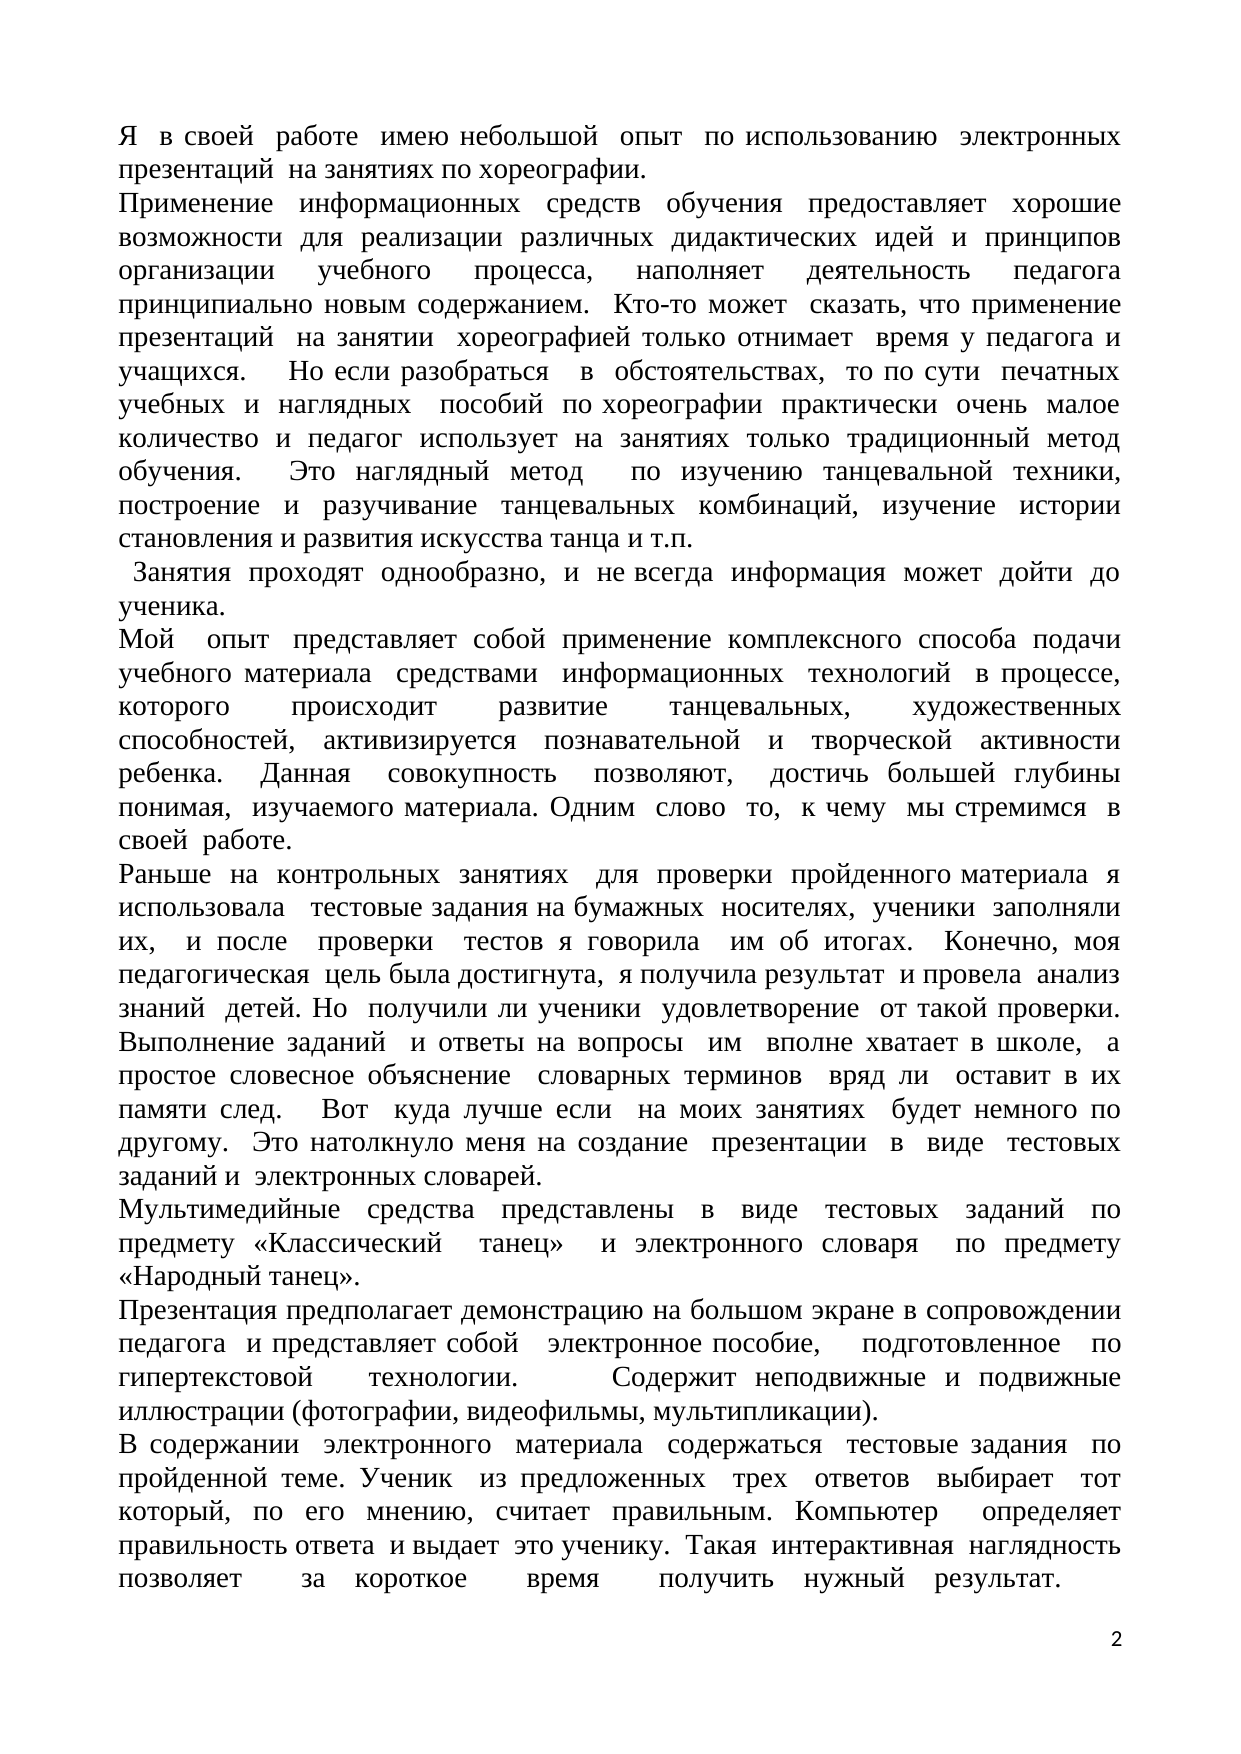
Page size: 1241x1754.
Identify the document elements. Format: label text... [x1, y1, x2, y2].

text Занятия проходят однообразно, и не всегда информация может дойти до ученика. [118, 554, 1122, 621]
text Мой опыт представляет собой применение комплексного способа подачи учебного материала средствами информационных технологий в процессе, которого происходит развитие танцевальных, художественных способностей, активизируется познавательной и творческой активности ребенка. Данная совокупность позволяют, достичь большей глубины понимая, изучаемого материала. Одним слово то, к чему мы стремимся в своей работе. [118, 621, 1122, 856]
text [118, 1426, 1122, 1594]
text Раньше на контрольных занятиях для проверки пройденного материала я использовала тестовые задания на бумажных носителях, ученики заполняли их, и после проверки тестов я говорила им об итогах. Конечно, моя педагогическая цель была достигнута, я получила результат и провела анализ знаний детей. Но получили ли ученики удовлетворение от такой проверки. Выполнение заданий и ответы на вопросы им вполне хватает в школе, а простое словесное объяснение словарных терминов вряд ли оставит в их памяти след. Вот куда лучше если на моих занятиях будет немного по другому. Это натолкнуло меня на создание презентации в виде тестовых заданий и электронных словарей. [118, 856, 1122, 1191]
text Презентация предполагает демонстрацию на большом экране в сопровождении педагога и представляет собой электронное пособие, подготовленное по гипертекстовой технологии. Содержит неподвижные и подвижные иллюстрации (фотографии, видеофильмы, мультипликации). [118, 1292, 1122, 1426]
text Применение информационных средств обучения предоставляет хорошие возможности для реализации различных дидактических идей и принципов организации учебного процесса, наполняет деятельность педагога принципиально новым содержанием. Кто-то может сказать, что применение презентаций на занятии хореографией только отнимает время у педагога и учащихся. Но если разобраться в обстоятельствах, то по сути печатных учебных и наглядных пособий по хореографии практически очень малое количество и педагог использует на занятиях только традиционный метод обучения. Это наглядный метод по изучению танцевальной техники, построение и разучивание танцевальных комбинаций, изучение истории становления и развития искусства танца и т.п. [118, 185, 1122, 554]
text Я в своей работе имею небольшой опыт по использованию электронных презентаций на занятиях по хореографии. [118, 118, 1122, 185]
text Мультимедийные средства представлены в виде тестовых заданий по предмету «Классический танец» и электронного словаря по предмету «Народный танец». [118, 1191, 1122, 1292]
